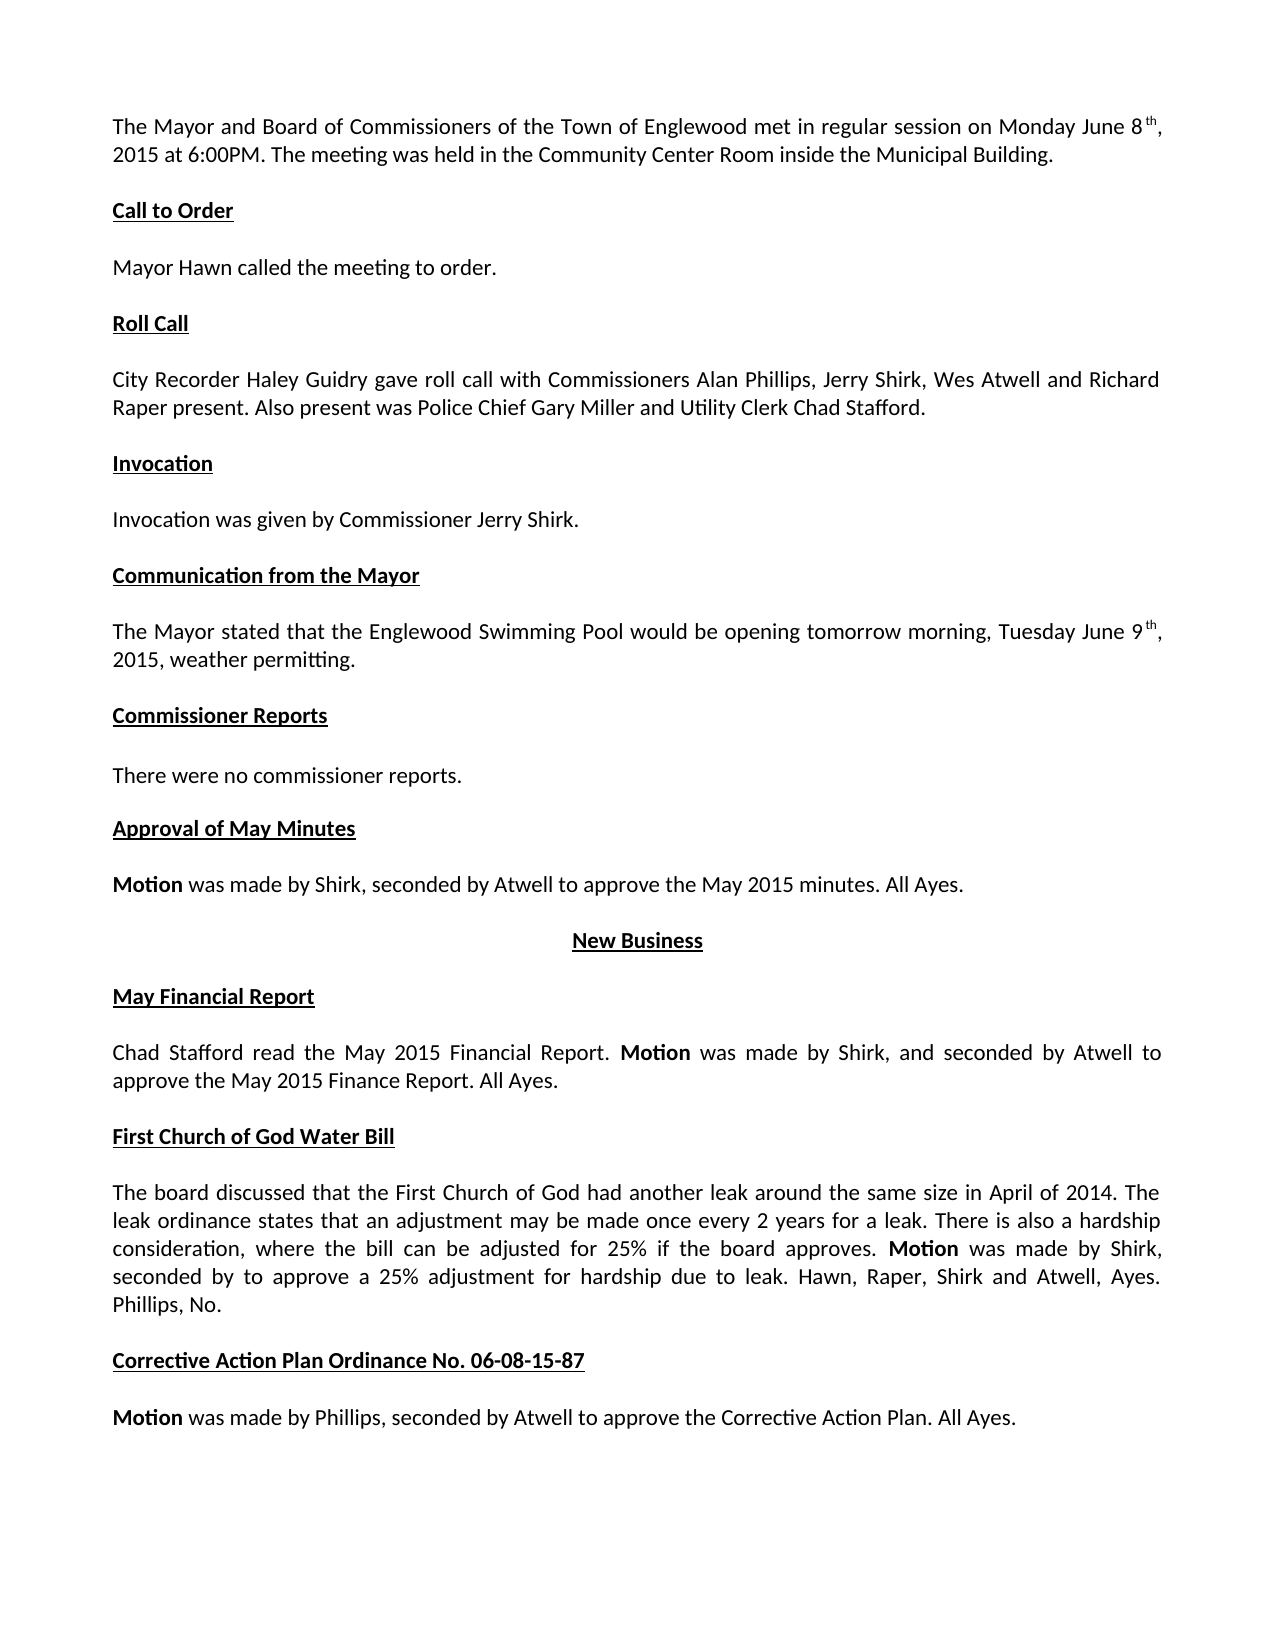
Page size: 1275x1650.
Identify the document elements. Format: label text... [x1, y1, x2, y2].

text Roll Call [112, 309, 1162, 337]
text City Recorder Haley Guidry gave roll call with Commissioners Alan Phillips, Jerry Shirk, Wes Atwell and Richard Raper present. Also present was Police Chief Gary Miller and Utility Clerk Chad Stafford. [112, 365, 1162, 421]
text Invocation was given by Commissioner Jerry Shirk. [112, 477, 1162, 533]
text Mayor Hawn called the meeting to order. [112, 224, 1162, 281]
text Call to Order [112, 197, 1162, 224]
text Communication from the Mayor [112, 533, 1162, 589]
text Invocation [112, 449, 1162, 477]
text Approval of May Minutes [112, 814, 1162, 842]
text Motion was made by Shirk, seconded by Atwell to approve the May 2015 minutes. All Ayes. [112, 870, 1162, 898]
text Chad Stafford read the May 2015 Financial Report. Motion was made by Shirk, and seconded by Atwell to approve the May 2015 Finance Report. All Ayes. [112, 1038, 1162, 1094]
text The Mayor and Board of Commissioners of the Town of Englewood met in regular session on Monday June 8th, 2015 at 6:00PM. The meeting was held in the Community Center Room inside the Municipal Building. [112, 112, 1162, 168]
text The Mayor stated that the Englewood Swimming Pool would be opening tomorrow morning, Tuesday June 9th, 2015, weather permitting. [112, 617, 1162, 673]
text May Financial Report [112, 982, 1162, 1010]
text New Business [112, 926, 1162, 954]
text Commissioner Reports [112, 701, 1162, 729]
text Corrective Action Plan Ordinance No. 06-08-15-87 [112, 1347, 1162, 1374]
text Motion was made by Phillips, seconded by Atwell to approve the Corrective Action Plan. All Ayes. [112, 1403, 1162, 1431]
text The board discussed that the First Church of God had another leak around the same size in April of 2014. The leak ordinance states that an adjustment may be made once every 2 years for a leak. There is also a hardship consideration, where the bill can be adjusted for 25% if the board approves. Motion was made by Shirk, seconded by to approve a 25% adjustment for hardship due to leak. Hawn, Raper, Shirk and Atwell, Ayes. Phillips, No. [112, 1178, 1162, 1318]
text First Church of God Water Bill [112, 1122, 1162, 1150]
text There were no commissioner reports. [112, 729, 1162, 789]
